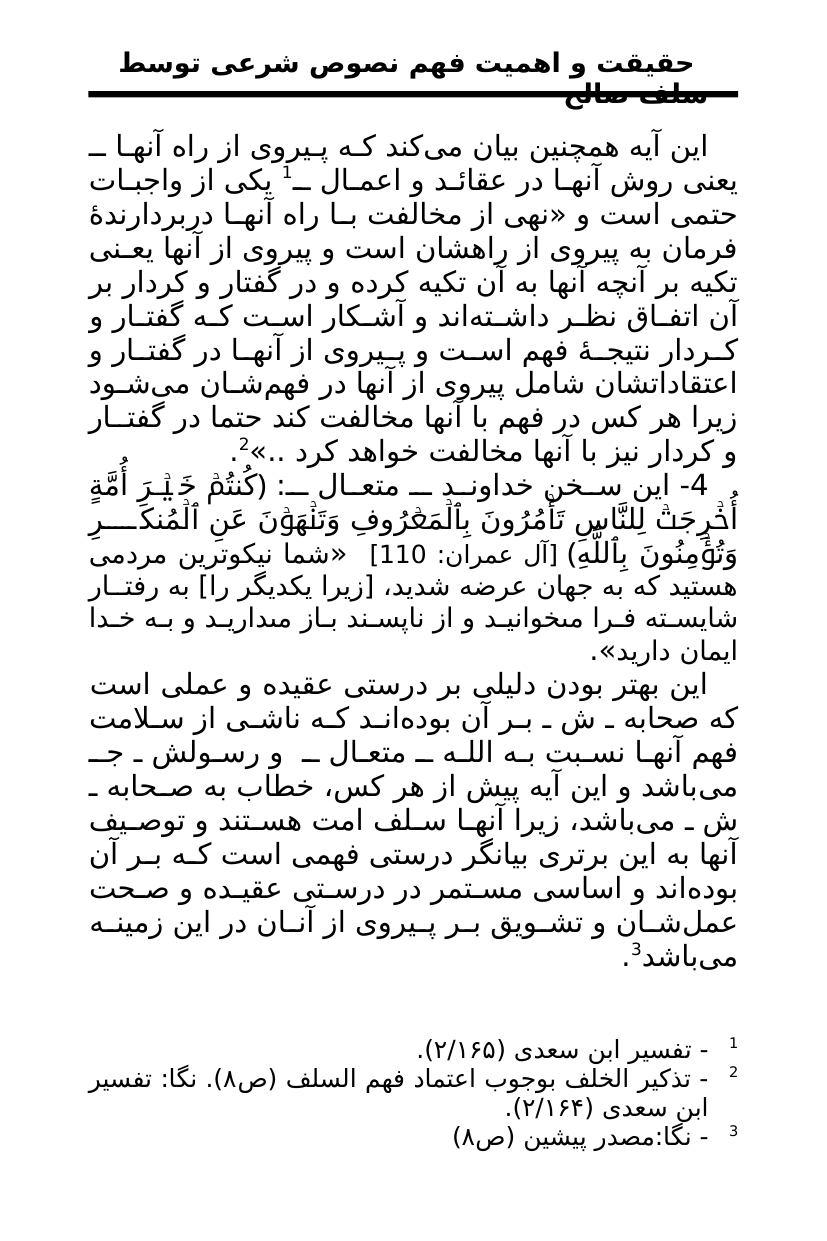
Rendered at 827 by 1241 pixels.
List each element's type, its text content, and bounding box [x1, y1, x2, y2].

text این آیه همچنین بیان می‌کند که پیروی از راه آنها ـ‌ یعنی روش آنها در عقائد و اعمال ـ یکی از واجبات حتمی است و «نهی از مخالفت با راه آنها دربردارندۀ فرمان به پیروی از راهشان است و پیروی از آنها یعنی تکیه بر آنچه آنها به آن تکیه کرده‌ و در گفتار و کردار بر آن اتفاق نظر داشته‌اند و آشکار است که گفتار و کردار نتیجۀ فهم است و پیروی از آنها در گفتار و اعتقاداتشان شامل پیروی از آنها در فهم‌شان می‌شود زیرا هر کس در فهم با آنها مخالفت کند حتما در گفتار و کردار نیز با آنها مخالفت خواهد کرد ..». [89, 129, 738, 469]
text 4- این سخن خداوند ـ متعال ـ: ﴿كُنتُمۡ خَيۡرَ أُمَّةٍ أُخۡرِجَتۡ لِلنَّاسِ تَأۡمُرُونَ بِٱلۡمَعۡرُوفِ وَتَنۡهَوۡنَ عَنِ ٱلۡمُنكَرِ وَتُؤۡمِنُونَ بِٱللَّهِ﴾ [آل عمران: 110] «شما نیکوترین مردمى هستید که به جهان عرضه شدید، [زیرا یکدیگر را] به رفتار شایسته فرا مى‏خوانید و از ناپسند باز مى‏دارید و به خدا ایمان دارید». [89, 469, 738, 668]
text این بهتر بودن دلیلی بر درستی عقیده و عملی است که صحابه ـ ش ـ‌ بر آن بوده‌اند که ناشی از سلامت فهم آنها نسبت به الله ـ متعال ـ و رسولش ـ جـ می‌باشد و این آیه پیش از هر کس، خطاب به صحابه ـ ش ـ می‌باشد، زیرا آنها سلف امت هستند و توصیف آنها به این برتری بیانگر درستی فهمی است که بر آن بوده‌اند و اساسی مستمر در درستی عقیده و صحت عمل‌شان و تشویق بر پیروی از آنان در این زمینه می‌باشد. [89, 668, 738, 973]
